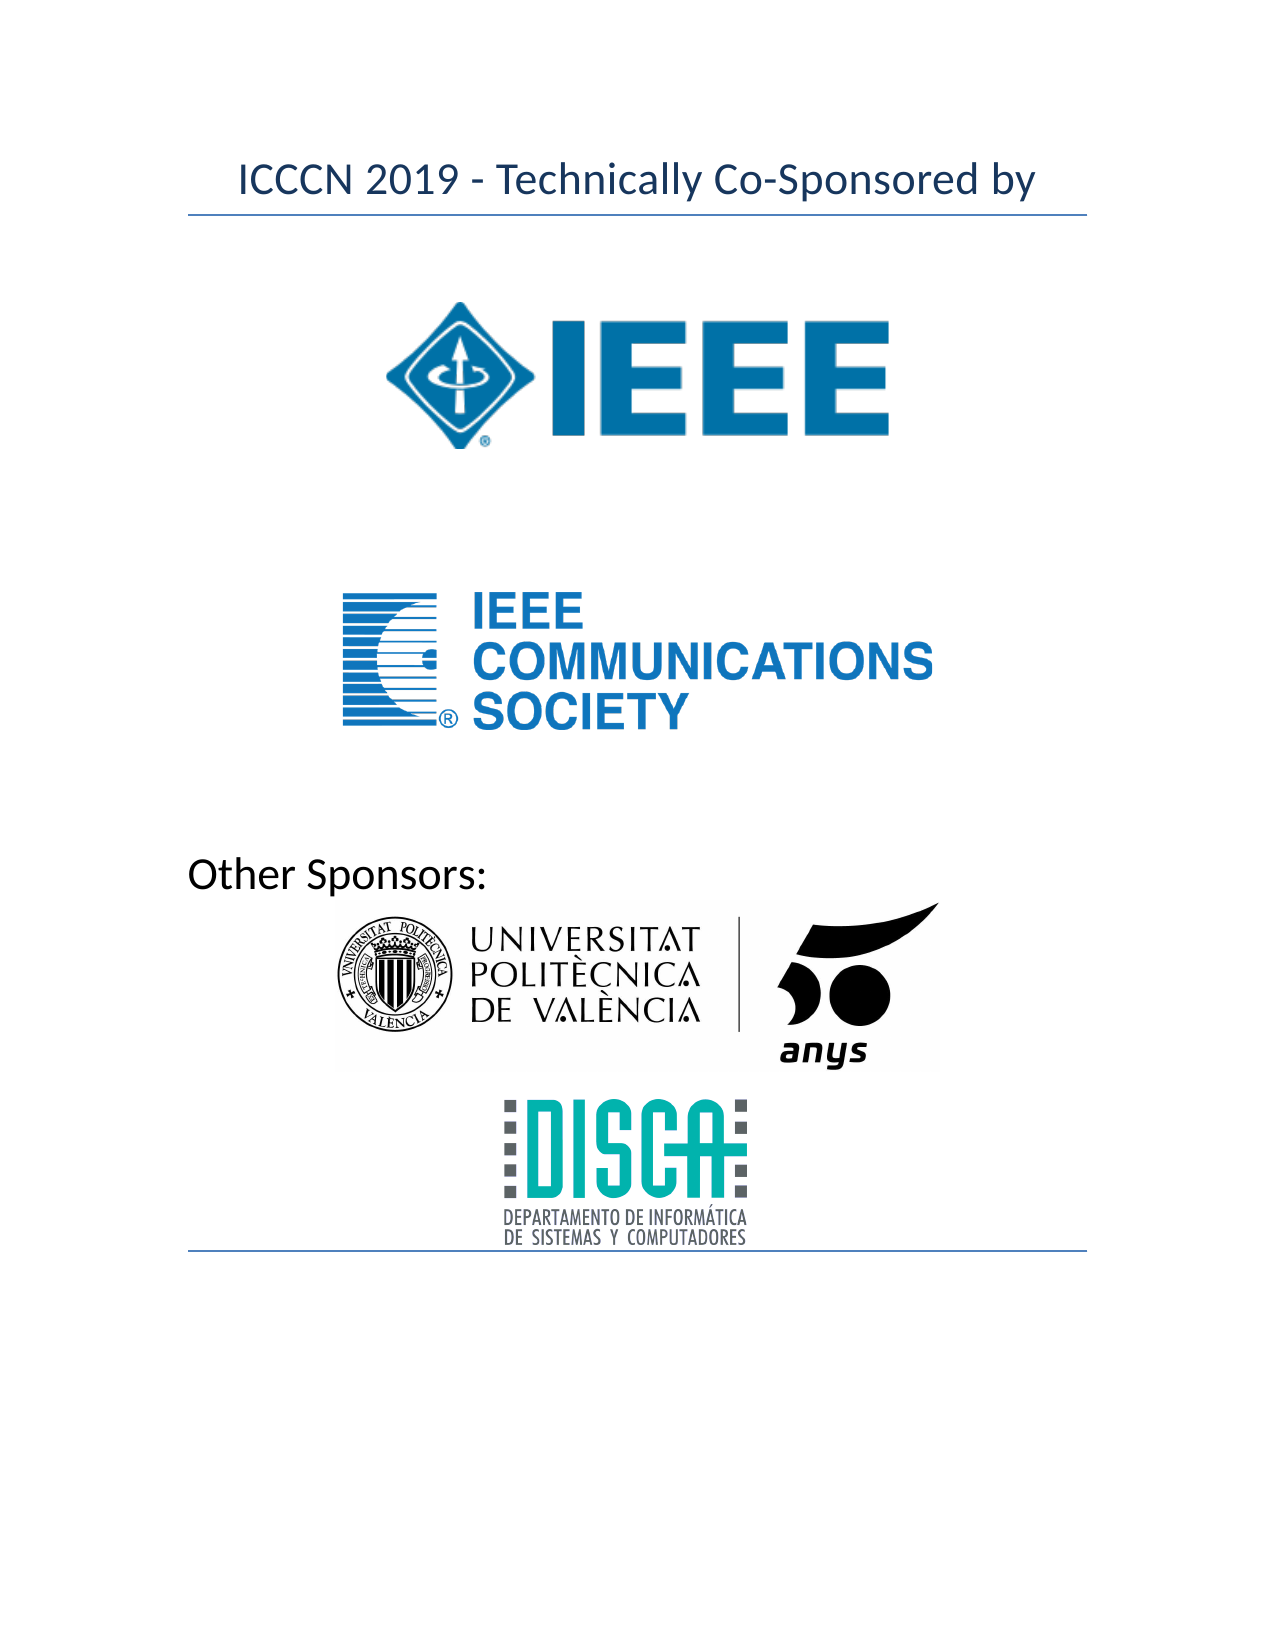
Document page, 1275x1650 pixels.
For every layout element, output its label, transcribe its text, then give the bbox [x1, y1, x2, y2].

text Other Sponsors: [187, 845, 1087, 901]
picture [504, 1099, 747, 1245]
picture [342, 592, 933, 730]
picture [335, 900, 940, 1072]
text ICCCN 2019 - Technically Co-Sponsored by [187, 150, 1087, 216]
